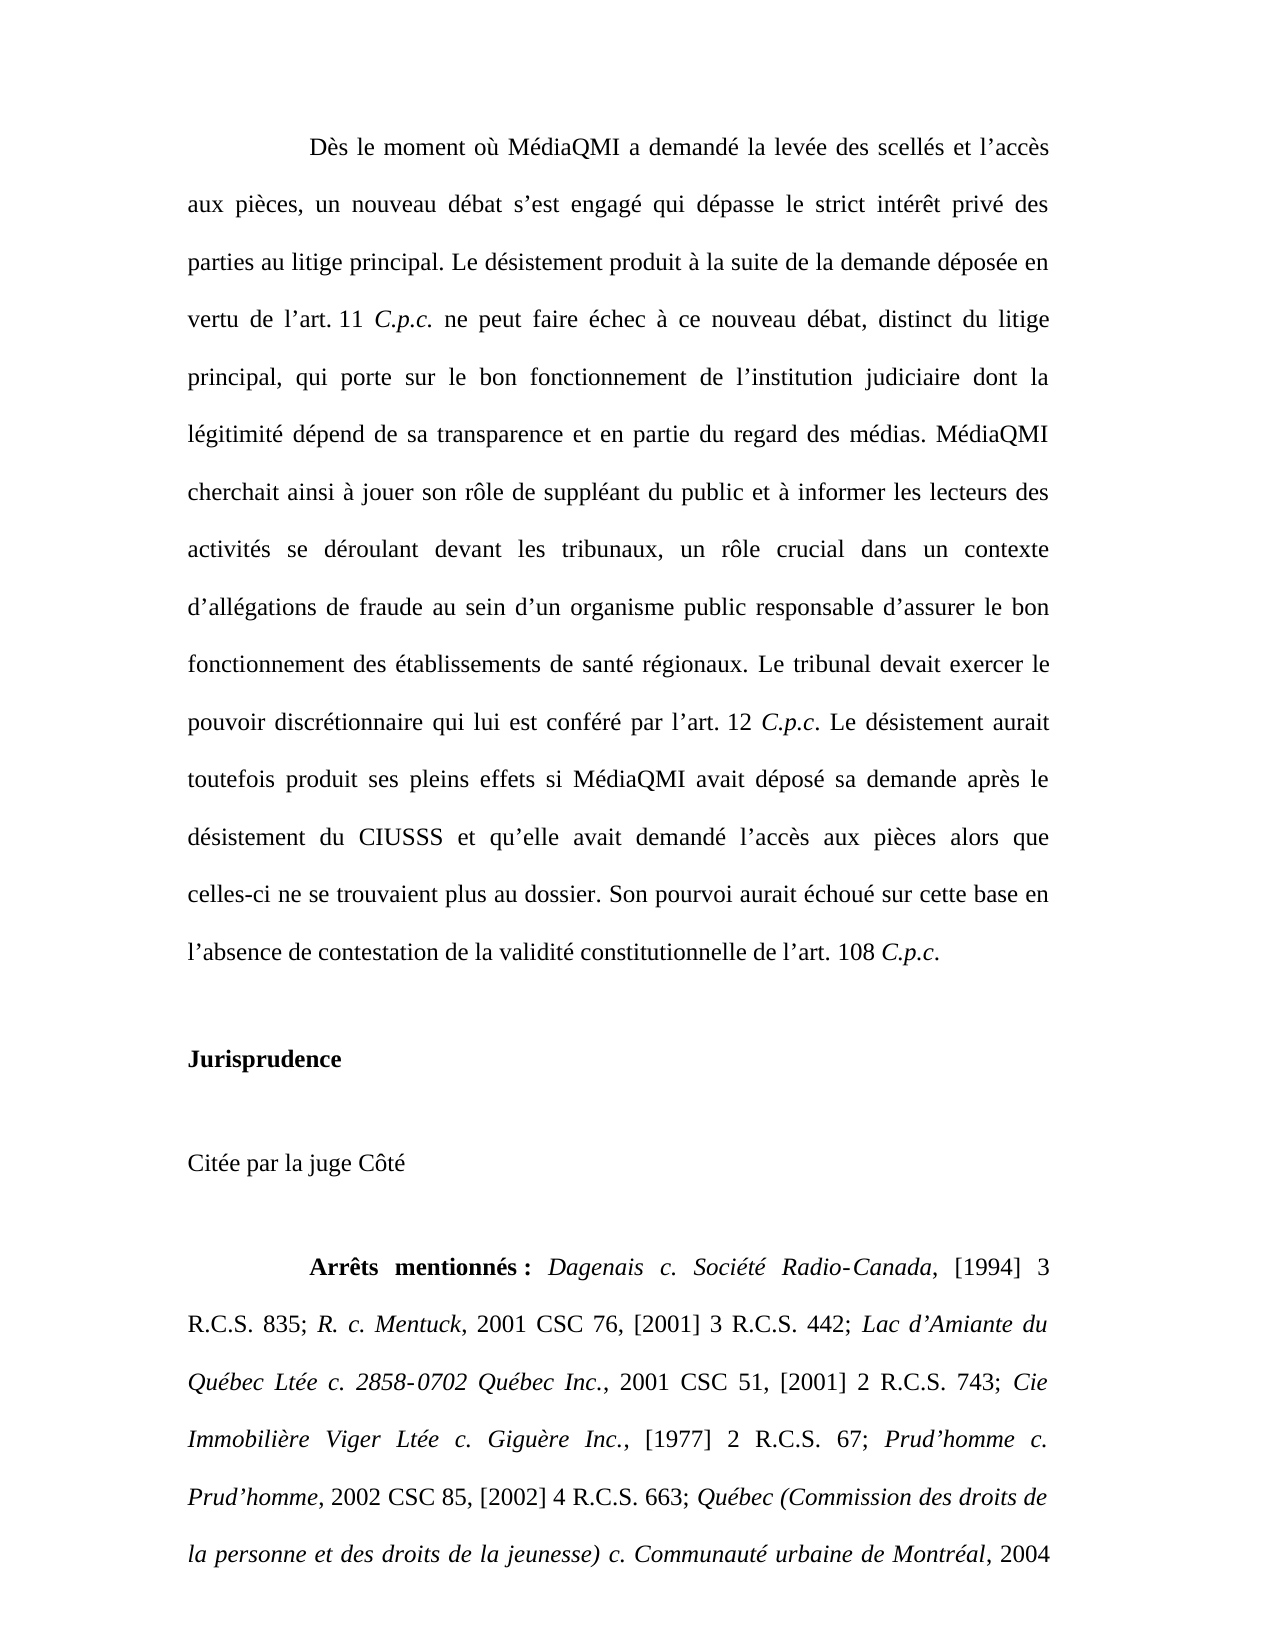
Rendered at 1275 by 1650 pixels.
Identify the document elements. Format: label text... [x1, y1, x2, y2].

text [187, 1252, 1050, 1568]
text Jurisprudence [187, 1044, 1050, 1073]
text Citée par la juge Côté [187, 1148, 1050, 1177]
text Dès le moment où MédiaQMI a demandé la levée des scellés et l’accès aux pièces, un nouveau débat s’est engagé qui dépasse le strict intérêt privé des parties au litige principal. Le désistement produit à la suite de la demande déposée en vertu de l’art. 11 C.p.c. ne peut faire échec à ce nouveau débat, distinct du litige principal, qui porte sur le bon fonctionnement de l’institution judiciaire dont la légitimité dépend de sa transparence et en partie du regard des médias. MédiaQMI cherchait ainsi à jouer son rôle de suppléant du public et à informer les lecteurs des activités se déroulant devant les tribunaux, un rôle crucial dans un contexte d’allégations de fraude au sein d’un organisme public responsable d’assurer le bon fonctionnement des établissements de santé régionaux. Le tribunal devait exercer le pouvoir discrétionnaire qui lui est conféré par l’art. 12 C.p.c. Le désistement aurait toutefois produit ses pleins effets si MédiaQMI avait déposé sa demande après le désistement du CIUSSS et qu’elle avait demandé l’accès aux pièces alors que celles-ci ne se trouvaient plus au dossier. Son pourvoi aurait échoué sur cette base en l’absence de contestation de la validité constitutionnelle de l’art. 108 C.p.c. [187, 132, 1050, 966]
